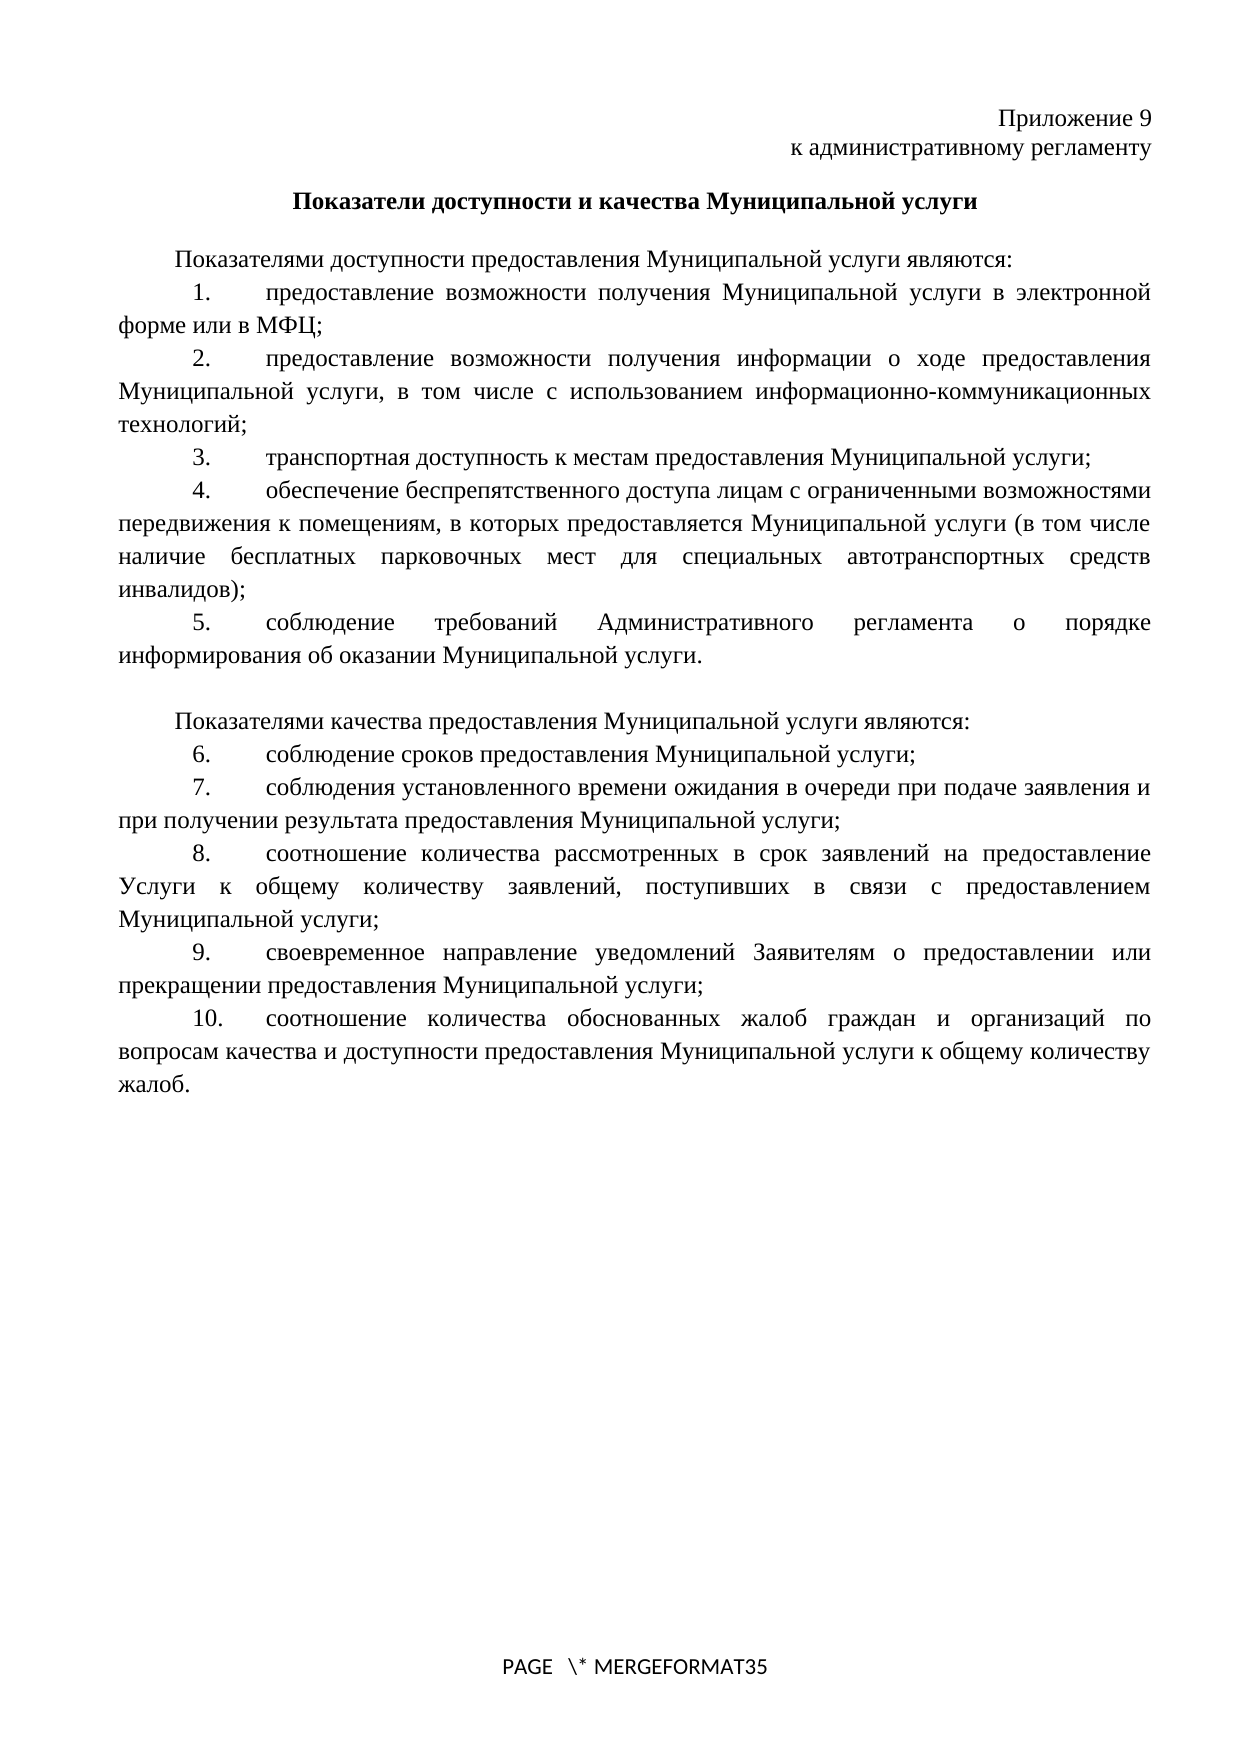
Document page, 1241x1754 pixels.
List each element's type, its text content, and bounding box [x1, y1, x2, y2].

text Показатели доступности и качества Муниципальной услуги [118, 186, 1152, 214]
text соотношение количества рассмотренных в срок заявлений на предоставление Услуги к общему количеству заявлений, поступивших в связи с предоставлением Муниципальной услуги; [118, 838, 1152, 933]
text Показателями качества предоставления Муниципальной услуги являются: [118, 706, 1152, 735]
text к административному регламенту [118, 132, 1152, 161]
text соотношение количества обоснованных жалоб граждан и организаций по вопросам качества и доступности предоставления Муниципальной услуги к общему количеству жалоб. [118, 1003, 1152, 1098]
text предоставление возможности получения информации о ходе предоставления Муниципальной услуги, в том числе с использованием информационно-коммуникационных технологий; [118, 343, 1152, 438]
list предоставление возможности получения Муниципальной услуги в электронной форме или в МФЦ; [118, 277, 1152, 339]
text соблюдения установленного времени ожидания в очереди при подаче заявления и при получении результата предоставления Муниципальной услуги; [118, 772, 1152, 834]
text Приложение 9 [118, 103, 1152, 132]
text своевременное направление уведомлений Заявителям о предоставлении или прекращении предоставления Муниципальной услуги; [118, 937, 1152, 999]
text Показателями доступности предоставления Муниципальной услуги являются: [118, 244, 1152, 273]
text транспортная доступность к местам предоставления Муниципальной услуги; [118, 442, 1152, 471]
text соблюдение сроков предоставления Муниципальной услуги; [118, 739, 1152, 768]
text соблюдение требований Административного регламента о порядке информирования об оказании Муниципальной услуги. [118, 607, 1152, 669]
text обеспечение беспрепятственного доступа лицам с ограниченными возможностями передвижения к помещениям, в которых предоставляется Муниципальной услуги (в том числе наличие бесплатных парковочных мест для специальных автотранспортных средств инвалидов); [118, 475, 1152, 603]
